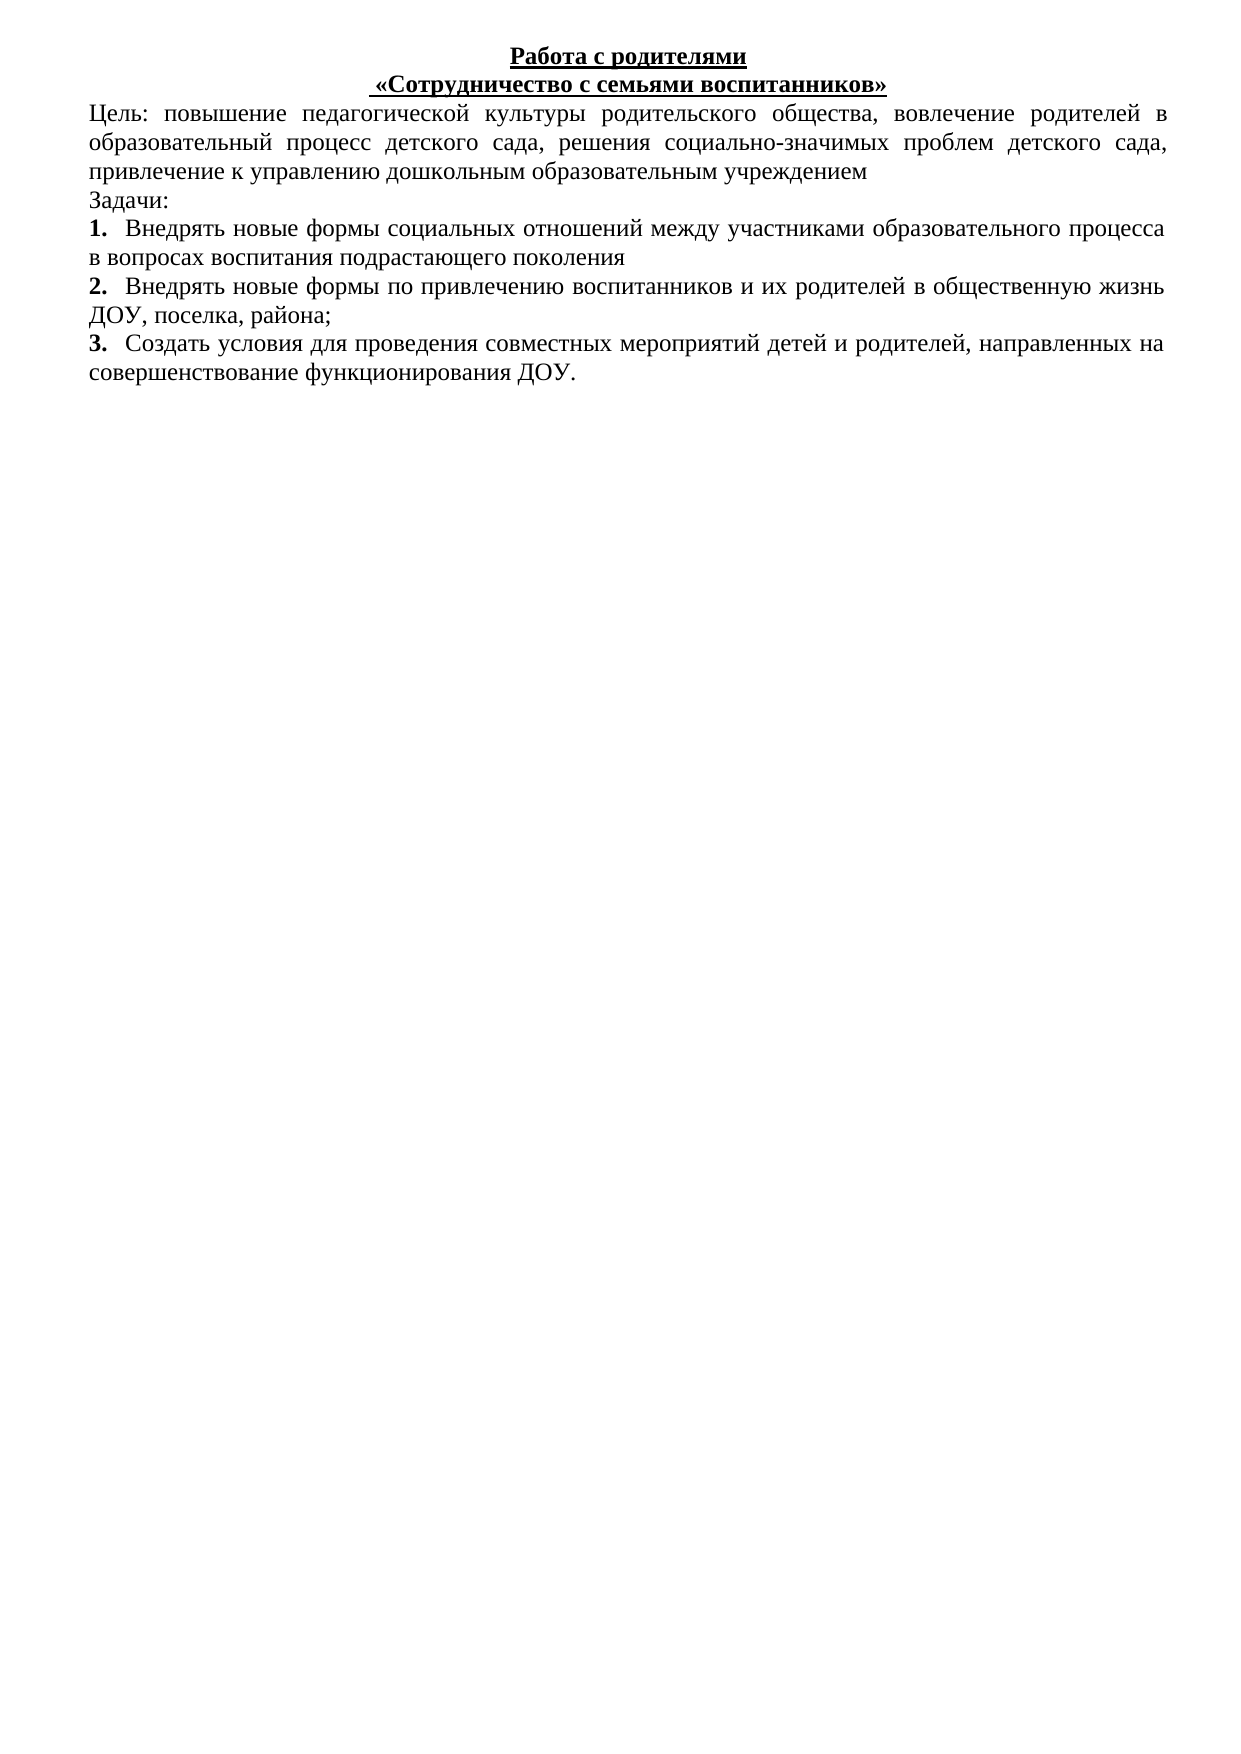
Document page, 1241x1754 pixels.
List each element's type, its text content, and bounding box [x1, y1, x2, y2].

subtitle Работа с родителями [65, 41, 1191, 70]
text Цель: повышение педагогической культуры родительского общества, вовлечение родителей в образовательный процесс детского сада, решения социально-значимых проблем детского сада, привлечение к управлению дошкольным образовательным учреждением [89, 98, 1167, 185]
list Внедрять новые формы по привлечению воспитанников и их родителей в общественную жизнь ДОУ, поселка, района; [89, 271, 1167, 328]
list Создать условия для проведения совместных мероприятий детей и родителей, направленных на совершенствование функционирования ДОУ. [89, 328, 1166, 386]
text «Сотрудничество с семьями воспитанников» [64, 70, 1191, 98]
list Внедрять новые формы социальных отношений между участниками образовательного процесса в вопросах воспитания подрастающего поколения [89, 213, 1167, 271]
text Задачи: [89, 185, 1209, 213]
